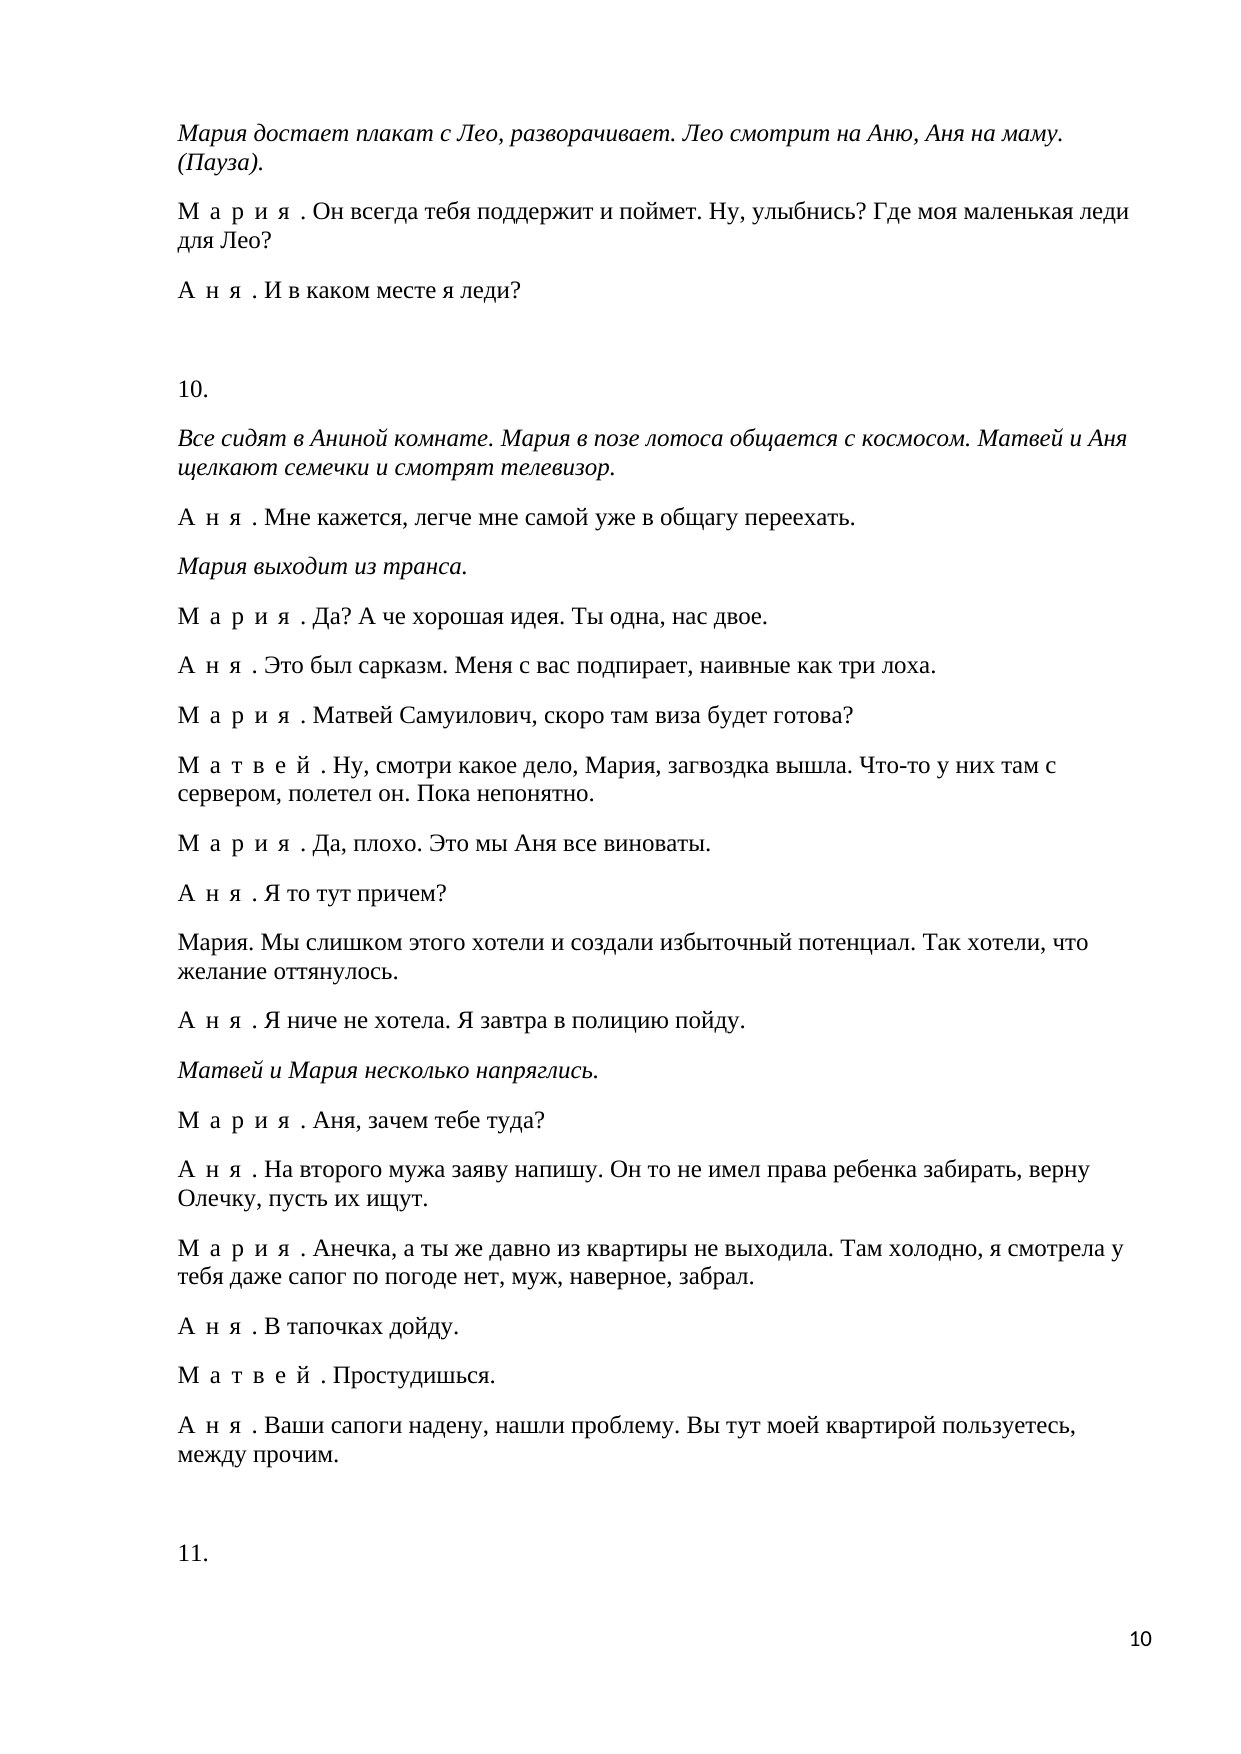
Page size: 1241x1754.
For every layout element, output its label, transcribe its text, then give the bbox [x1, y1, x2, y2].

text Мария достает плакат с Лео, разворачивает. Лео смотрит на Аню, Аня на маму. (Пауза). [177, 118, 1152, 176]
text 11. [177, 1538, 1152, 1567]
text Мария. Матвей Самуилович, скоро там виза будет готова? [177, 700, 1152, 729]
text Мария. Да, плохо. Это мы Аня все виноваты. [177, 828, 1152, 857]
text Мария. Он всегда тебя поддержит и поймет. Ну, улыбнись? Где моя маленькая леди для Лео? [177, 196, 1152, 254]
text Аня. Мне кажется, легче мне самой уже в общагу переехать. [177, 502, 1152, 531]
text Все сидят в Аниной комнате. Мария в позе лотоса общается с космосом. Матвей и Аня щелкают семечки и смотрят телевизор. [177, 423, 1152, 481]
text Аня. И в каком месте я леди? [177, 275, 1152, 303]
text Аня. В тапочках дойду. [177, 1311, 1152, 1340]
text Аня. На второго мужа заяву напишу. Он то не имел права ребенка забирать, верну Олечку, пусть их ищут. [177, 1154, 1152, 1212]
text Аня. Ваши сапоги надену, нашли проблему. Вы тут моей квартирой пользуетесь, между прочим. [177, 1410, 1152, 1468]
text Аня. Это был сарказм. Меня с вас подпирает, наивные как три лоха. [177, 651, 1152, 679]
text Мария. Да? А че хорошая идея. Ты одна, нас двое. [177, 601, 1152, 630]
text Мария выходит из транса. [177, 551, 1152, 580]
text 10. [177, 374, 1152, 403]
text Аня. Я ниче не хотела. Я завтра в полицию пойду. [177, 1006, 1152, 1034]
text Мария. Анечка, а ты же давно из квартиры не выходила. Там холодно, я смотрела у тебя даже сапог по погоде нет, муж, наверное, забрал. [177, 1233, 1152, 1290]
text Матвей. Ну, смотри какое дело, Мария, загвоздка вышла. Что-то у них там с сервером, полетел он. Пока непонятно. [177, 750, 1152, 807]
text Матвей и Мария несколько напряглись. [177, 1055, 1152, 1084]
text Мария. Аня, зачем тебе туда? [177, 1105, 1152, 1133]
text Аня. Я то тут причем? [177, 878, 1152, 906]
text Матвей. Простудишься. [177, 1361, 1152, 1389]
text Мария. Мы слишком этого хотели и создали избыточный потенциал. Так хотели, что желание оттянулось. [177, 927, 1152, 985]
